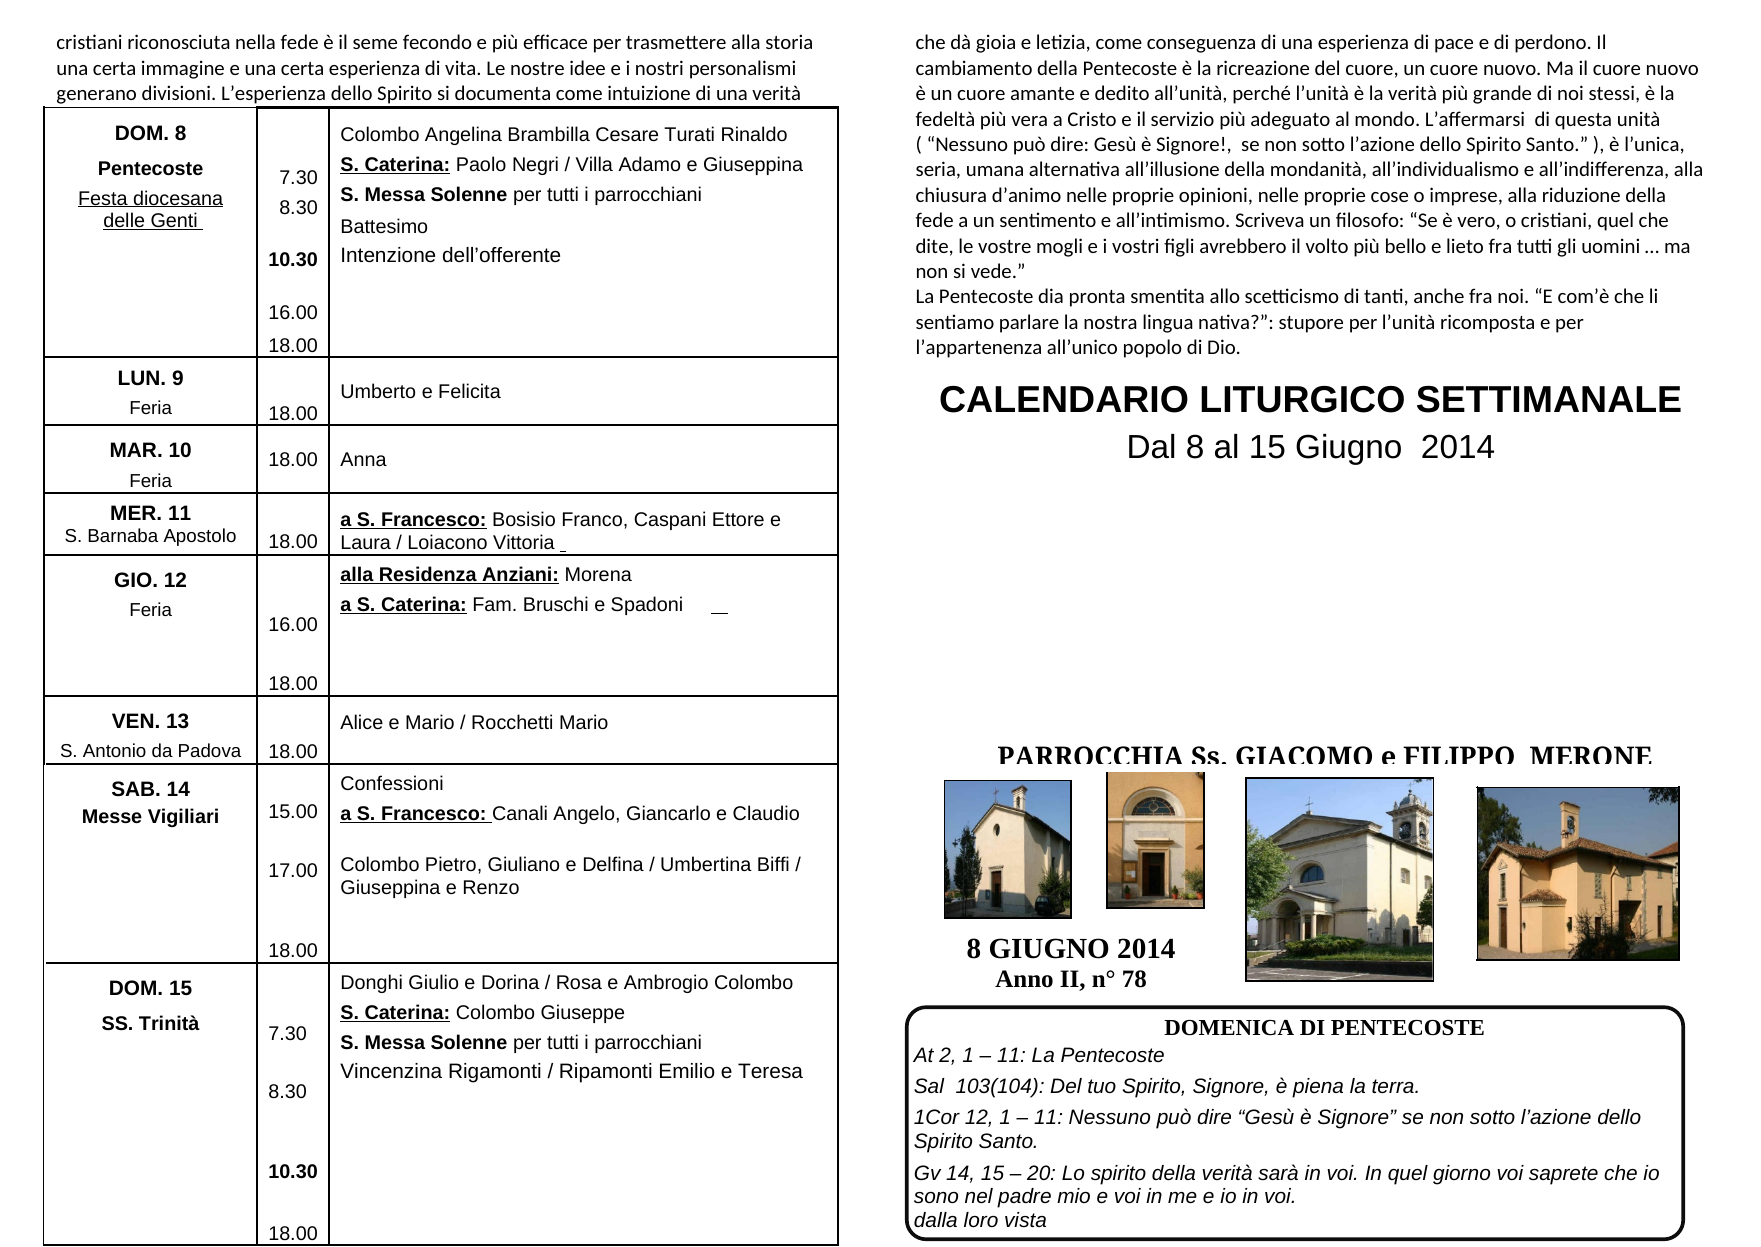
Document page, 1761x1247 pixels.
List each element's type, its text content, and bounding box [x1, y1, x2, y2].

table_cell Confessioni a S. Francesco: Canali Angelo, Giancarlo e Claudio Colombo Pietro, Giuliano e Delfina / Umbertina Biffi / Giuseppina e Renzo [330, 765, 837, 962]
table_cell MER. 11 S. Barnaba Apostolo [45, 494, 256, 553]
table_cell MAR. 10 Feria [45, 426, 256, 492]
table_cell Anna [330, 426, 837, 492]
table_cell 16.00 18.00 [258, 556, 328, 694]
table_cell Alice e Mario / Rocchetti Mario [330, 697, 837, 762]
picture [1108, 772, 1203, 907]
table_cell DOM. 15 F SS. Trinità [44, 962, 256, 1244]
table_header DOM. 8 F Pentecoste Festa diocesana delle Genti [45, 108, 256, 356]
table_header 7.30 8.30 10.30 16.00 18.00 [258, 109, 328, 356]
table_cell Umberto e Felicita [330, 358, 837, 424]
text Dal 8 al 15 Giugno 2014 [915, 427, 1706, 466]
table_cell 7.30 8.30 10.30 18.00 [258, 964, 328, 1244]
table_cell 18.00 [258, 494, 328, 553]
text Anno II, n° 78 [915, 964, 1706, 993]
table_cell 18.00 [258, 426, 328, 492]
table_cell a S. Francesco: Bosisio Franco, Caspani Ettore e Laura / Loiacono Vittoria [330, 494, 837, 553]
table_cell Donghi Giulio e Dorina / Rosa e Ambrogio Colombo S. Caterina: Colombo Giuseppe S. Messa Solenne per tutti i parrocchiani Vincenzina Rigamonti / Ripamonti Emilio e Teresa [330, 964, 837, 1244]
table_header Colombo Angelina Brambilla Cesare Turati Rinaldo S. Caterina: Paolo Negri / Villa Adamo e Giuseppina S. Messa Solenne per tutti i parrocchiani Battesimo Intenzione dell’offerente [330, 109, 837, 356]
table_cell VEN. 13 S. Antonio da Padova [45, 697, 256, 762]
picture [1478, 788, 1678, 959]
table_cell GIO. 12 Feria [45, 556, 256, 694]
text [915, 29, 1706, 284]
subtitle CALENDARIO LITURGICO SETTIMANALE [915, 377, 1706, 420]
picture [945, 781, 1070, 917]
table_cell 18.00 [258, 697, 328, 762]
table_cell LUN. 9 Feria [45, 358, 256, 424]
table_cell 15.00 17.00 18.00 [258, 765, 328, 962]
table_cell 18.00 [258, 358, 328, 424]
picture [1247, 779, 1433, 931]
table_cell alla Residenza Anziani: Morena a S. Caterina: Fam. Bruschi e Spadoni [330, 556, 837, 694]
text La Pentecoste dia pronta smentita allo scetticismo di tanti, anche fra noi. “E com’è che li sentiamo parlare la nostra lingua nativa?”: stupore per l’unità ricomposta e per l’appartenenza all’unico popolo di Dio. [915, 284, 1706, 360]
text 8 GIUGNO 2014 [915, 931, 1706, 964]
table_cell SAB. 14 Messe Vigiliari [44, 764, 256, 962]
